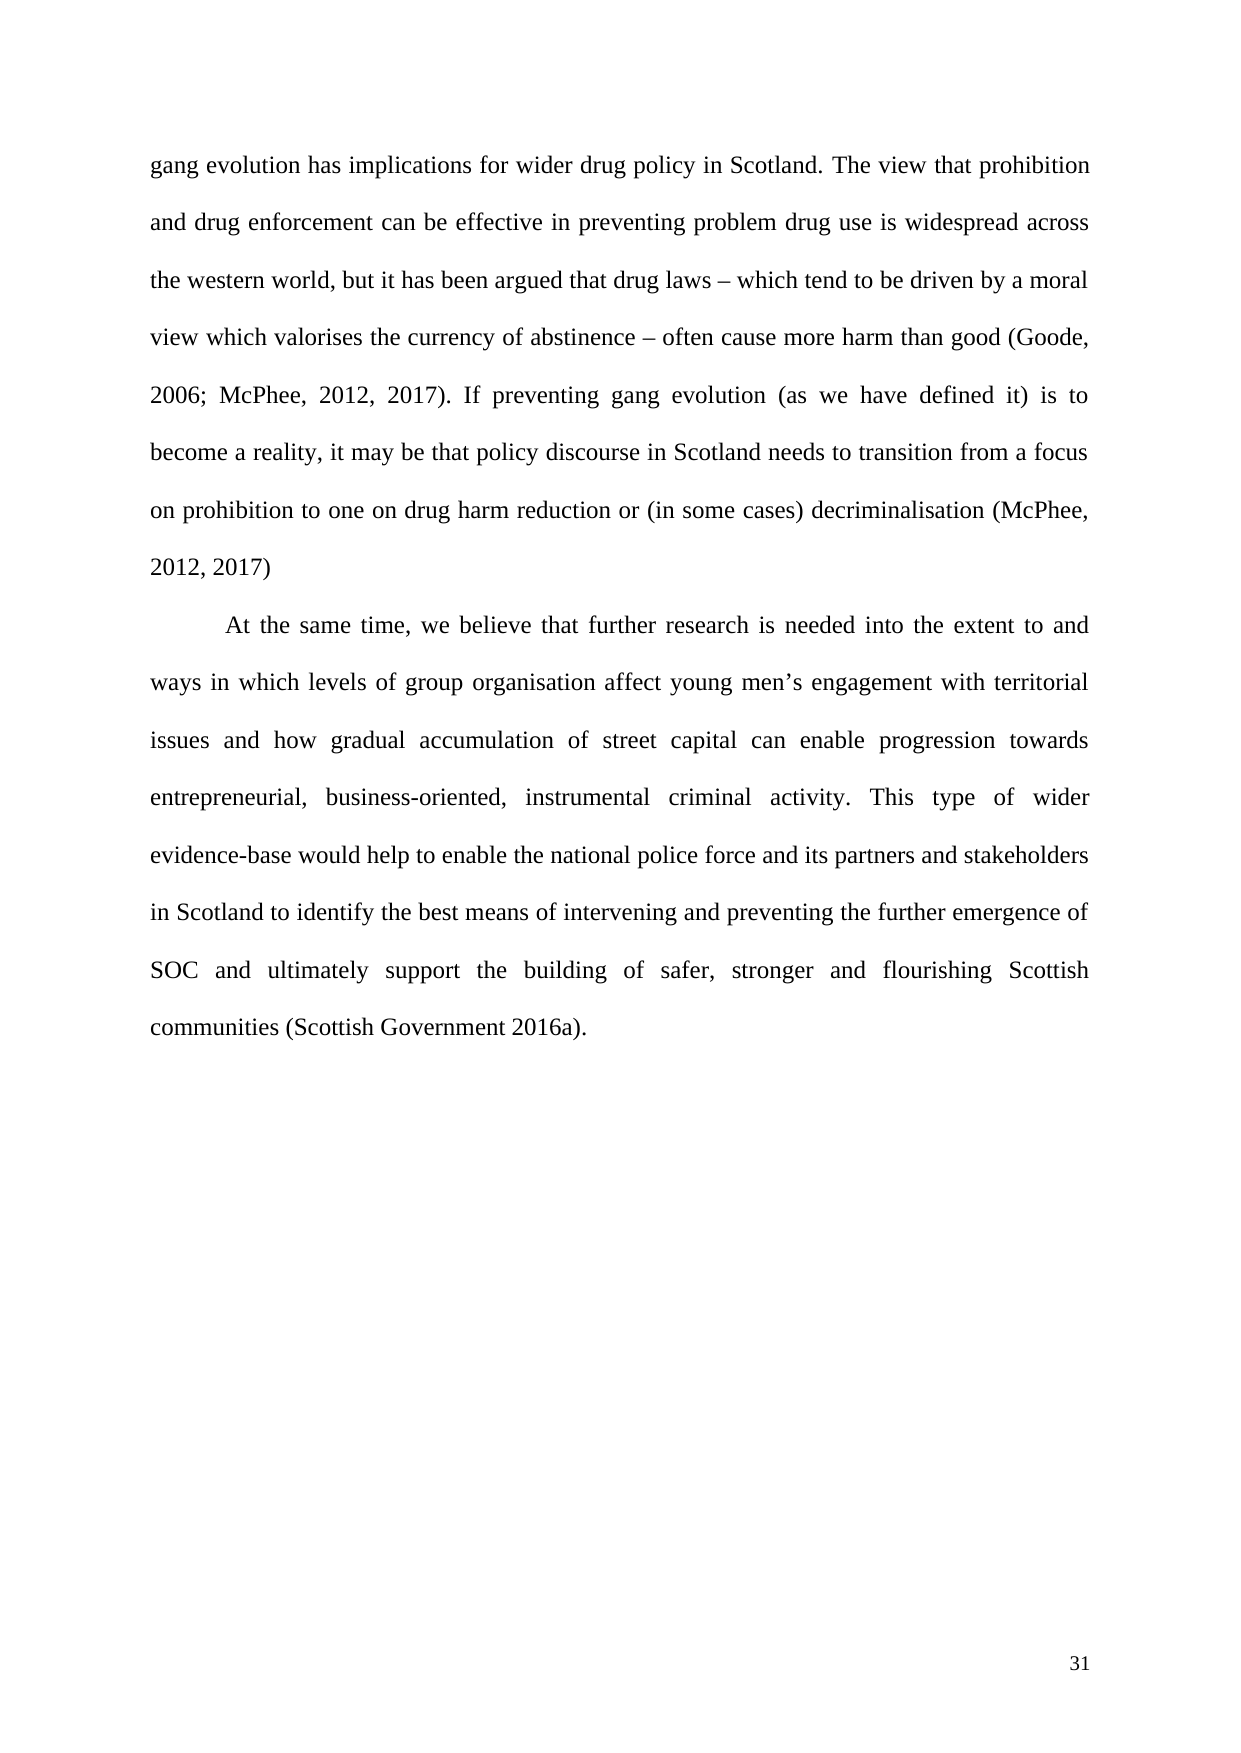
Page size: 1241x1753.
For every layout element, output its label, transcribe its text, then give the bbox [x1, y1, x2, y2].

text At the same time, we believe that further research is needed into the extent to and ways in which levels of group organisation affect young men’s engagement with territorial issues and how gradual accumulation of street capital can enable progression towards entrepreneurial, business-oriented, instrumental criminal activity. This type of wider evidence-base would help to enable the national police force and its partners and stakeholders in Scotland to identify the best means of intervening and preventing the further emergence of SOC and ultimately support the building of safer, stronger and flourishing Scottish communities (Scottish Government 2016a). [150, 610, 1090, 1041]
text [150, 150, 1090, 581]
